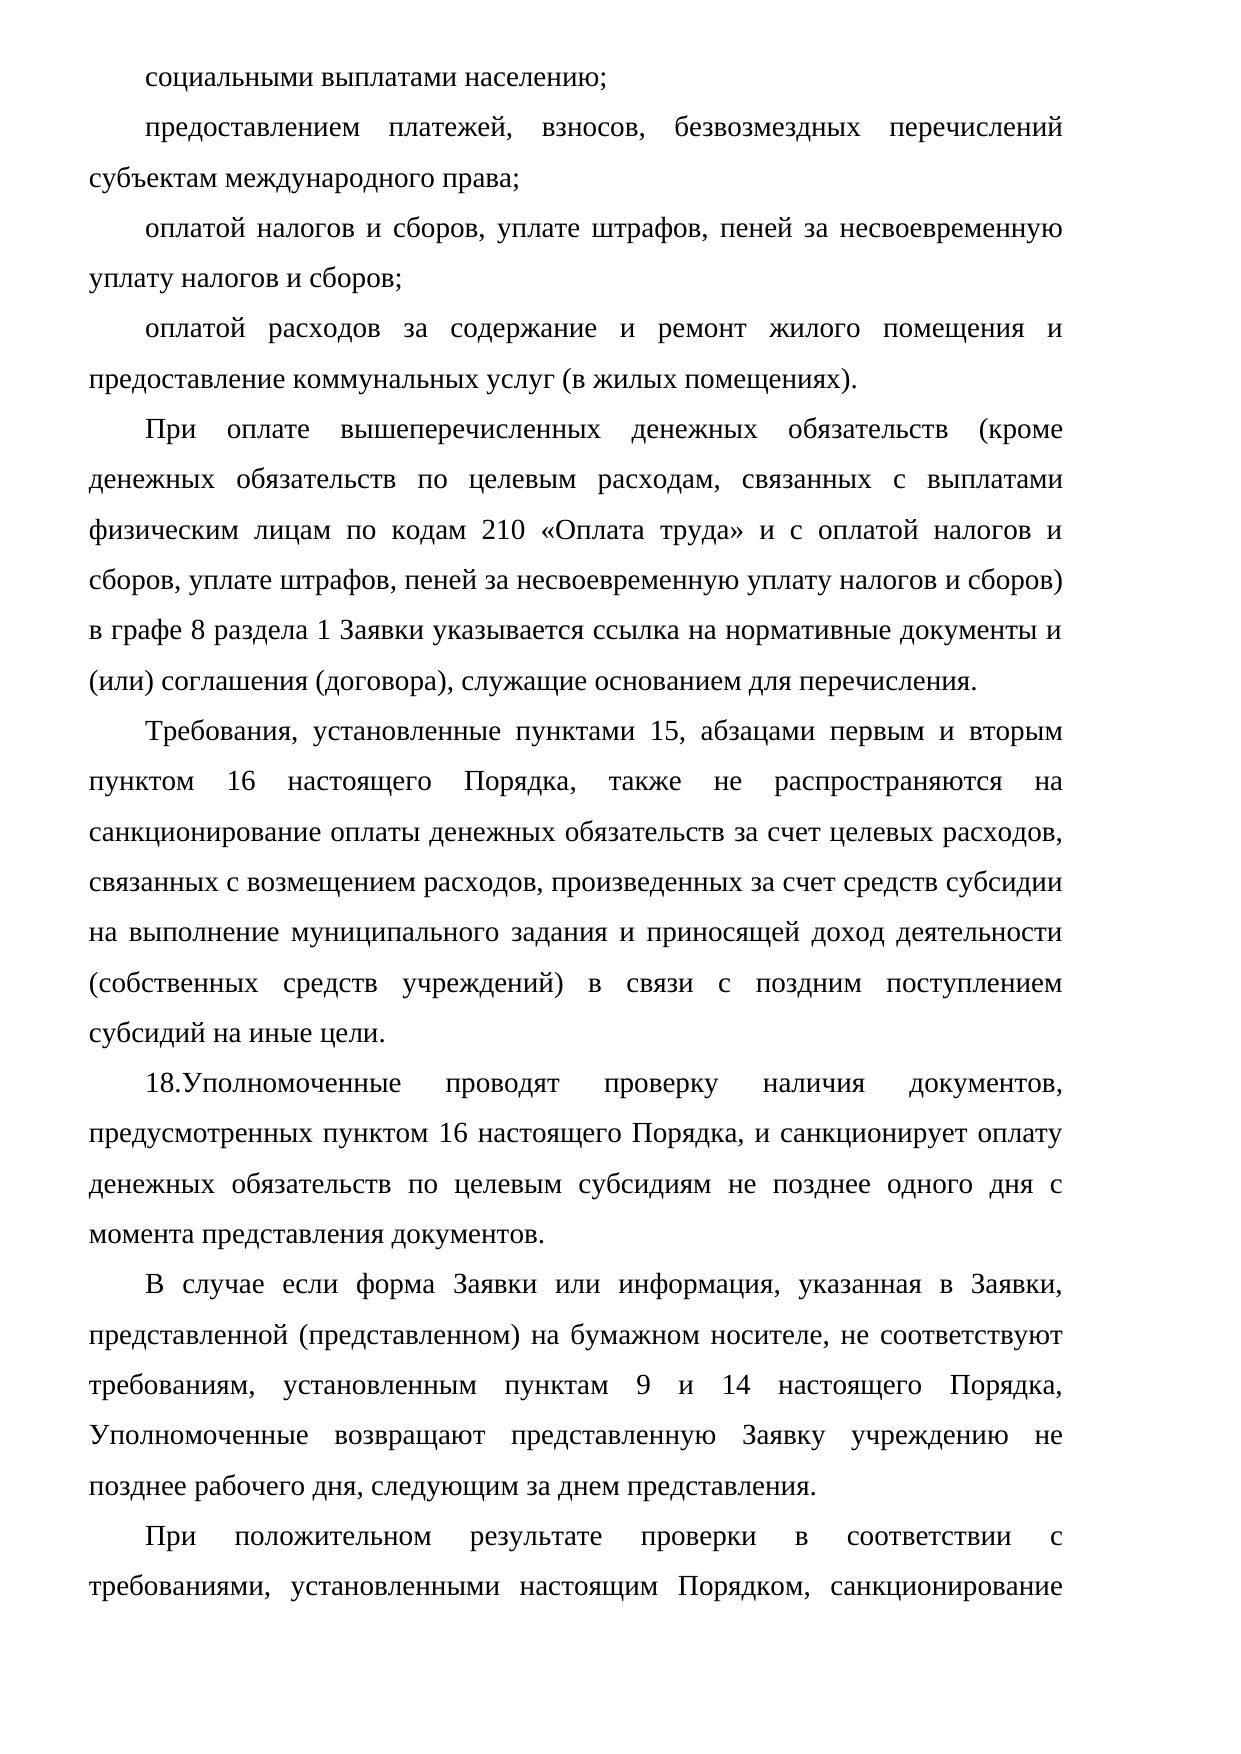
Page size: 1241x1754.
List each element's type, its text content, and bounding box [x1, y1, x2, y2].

title оплатой расходов за содержание и ремонт жилого помещения и предоставление коммунальных услуг (в жилых помещениях). [89, 311, 1064, 394]
title Требования, установленные пунктами 15, абзацами первым и вторым пунктом 16 настоящего Порядка, также не распространяются на санкционирование оплаты денежных обязательств за счет целевых расходов, связанных с возмещением расходов, произведенных за счет средств субсидии на выполнение муниципального задания и приносящей доход деятельности (собственных средств учреждений) в связи с поздним поступлением субсидий на иные цели. [89, 713, 1064, 1048]
title При оплате вышеперечисленных денежных обязательств (кроме денежных обязательств по целевым расходам, связанных с выплатами физическим лицам по кодам 210 «Оплата труда» и с оплатой налогов и сборов, уплате штрафов, пеней за несвоевременную уплату налогов и сборов) в графе 8 раздела 1 Заявки указывается ссылка на нормативные документы и (или) соглашения (договора), служащие основанием для перечисления. [89, 411, 1064, 696]
title оплатой налогов и сборов, уплате штрафов, пеней за несвоевременную уплату налогов и сборов; [89, 210, 1064, 294]
title предоставлением платежей, взносов, безвозмездных перечислений субъектам международного права; [89, 109, 1064, 193]
title В случае если форма Заявки или информация, указанная в Заявки, представленной (представленном) на бумажном носителе, не соответствуют требованиям, установленным пунктам 9 и 14 настоящего Порядка, Уполномоченные возвращают представленную Заявку учреждению не позднее рабочего дня, следующим за днем представления. [89, 1267, 1064, 1501]
title 18.Уполномоченные проводят проверку наличия документов, предусмотренных пунктом 16 настоящего Порядка, и санкционирует оплату денежных обязательств по целевым субсидиям не позднее одного дня с момента представления документов. [89, 1065, 1064, 1250]
title социальными выплатами населению; [89, 59, 1064, 93]
